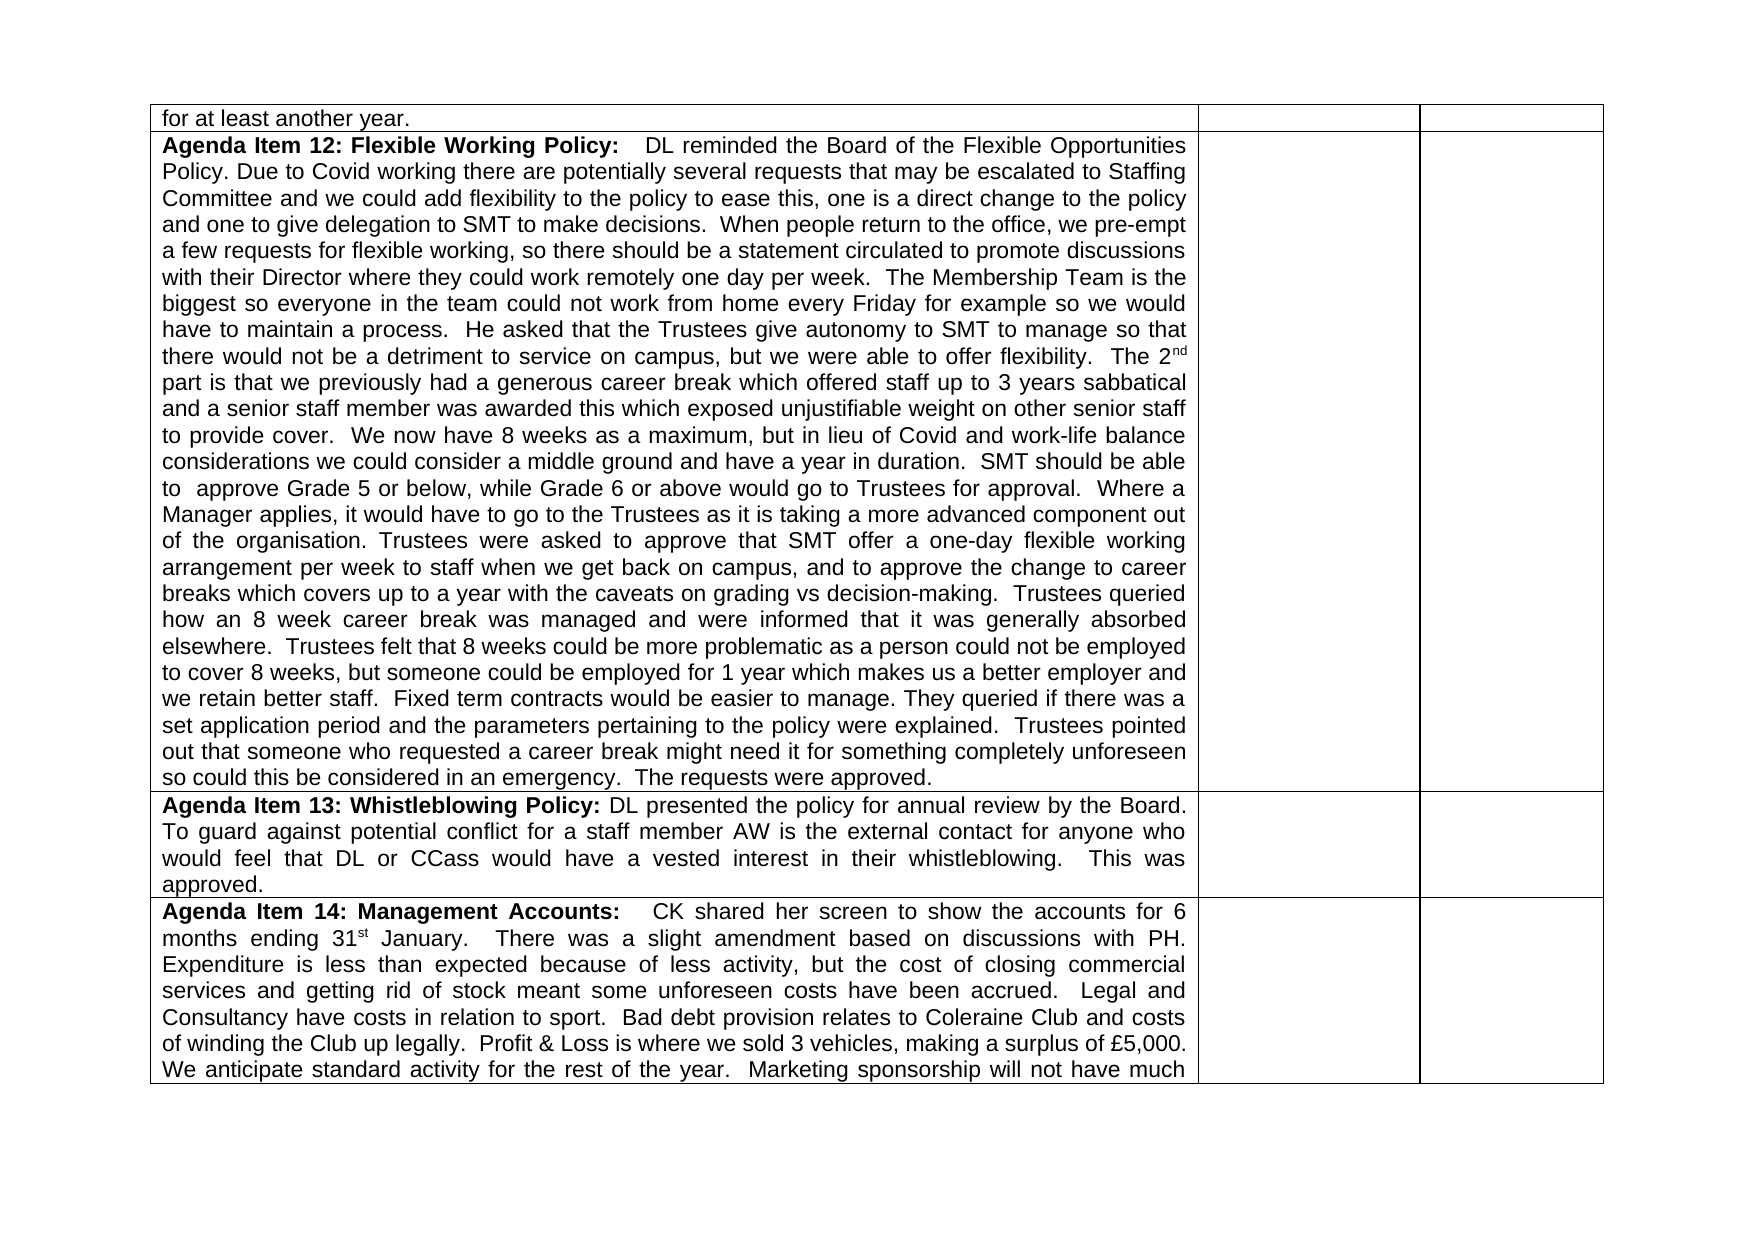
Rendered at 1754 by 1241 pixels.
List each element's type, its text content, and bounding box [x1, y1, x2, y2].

table_cell [1421, 132, 1603, 791]
table_cell [1199, 898, 1419, 1083]
table_cell Agenda Item 13: Whistleblowing Policy: DL presented the policy for annual review by the Board. To guard against potential conflict for a staff member AW is the external contact for anyone who would feel that DL or CCass would have a vested interest in their whistleblowing. This was approved. [151, 792, 1198, 897]
table_cell [1199, 132, 1419, 791]
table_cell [151, 105, 1198, 131]
table_cell [1199, 105, 1419, 131]
table_cell [1199, 792, 1419, 897]
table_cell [151, 898, 1198, 1083]
table_cell [1421, 898, 1603, 1083]
table_cell Agenda Item 12: Flexible Working Policy: DL reminded the Board of the Flexible Opportunities Policy. Due to Covid working there are potentially several requests that may be escalated to Staffing Committee and we could add flexibility to the policy to ease this, one is a direct change to the policy and one to give delegation to SMT to make decisions. When people return to the office, we pre-empt a few requests for flexible working, so there should be a statement circulated to promote discussions with their Director where they could work remotely one day per week. The Membership Team is the biggest so everyone in the team could not work from home every Friday for example so we would have to maintain a process. He asked that the Trustees give autonomy to SMT to manage so that there would not be a detriment to service on campus, but we were able to offer flexibility. The 2nd part is that we previously had a generous career break which offered staff up to 3 years sabbatical and a senior staff member was awarded this which exposed unjustifiable weight on other senior staff to provide cover. We now have 8 weeks as a maximum, but in lieu of Covid and work-life balance considerations we could consider a middle ground and have a year in duration. SMT should be able to approve Grade 5 or below, while Grade 6 or above would go to Trustees for approval. Where a Manager applies, it would have to go to the Trustees as it is taking a more advanced component out of the organisation. Trustees were asked to approve that SMT offer a one-day flexible working arrangement per week to staff when we get back on campus, and to approve the change to career breaks which covers up to a year with the caveats on grading vs decision-making. Trustees queried how an 8 week career break was managed and were informed that it was generally absorbed elsewhere. Trustees felt that 8 weeks could be more problematic as a person could not be employed to cover 8 weeks, but someone could be employed for 1 year which makes us a better employer and we retain better staff. Fixed term contracts would be easier to manage. They queried if there was a set application period and the parameters pertaining to the policy were explained. Trustees pointed out that someone who requested a career break might need it for something completely unforeseen so could this be considered in an emergency. The requests were approved. [151, 132, 1198, 791]
table_cell [1421, 105, 1603, 131]
table_cell [1421, 792, 1603, 897]
